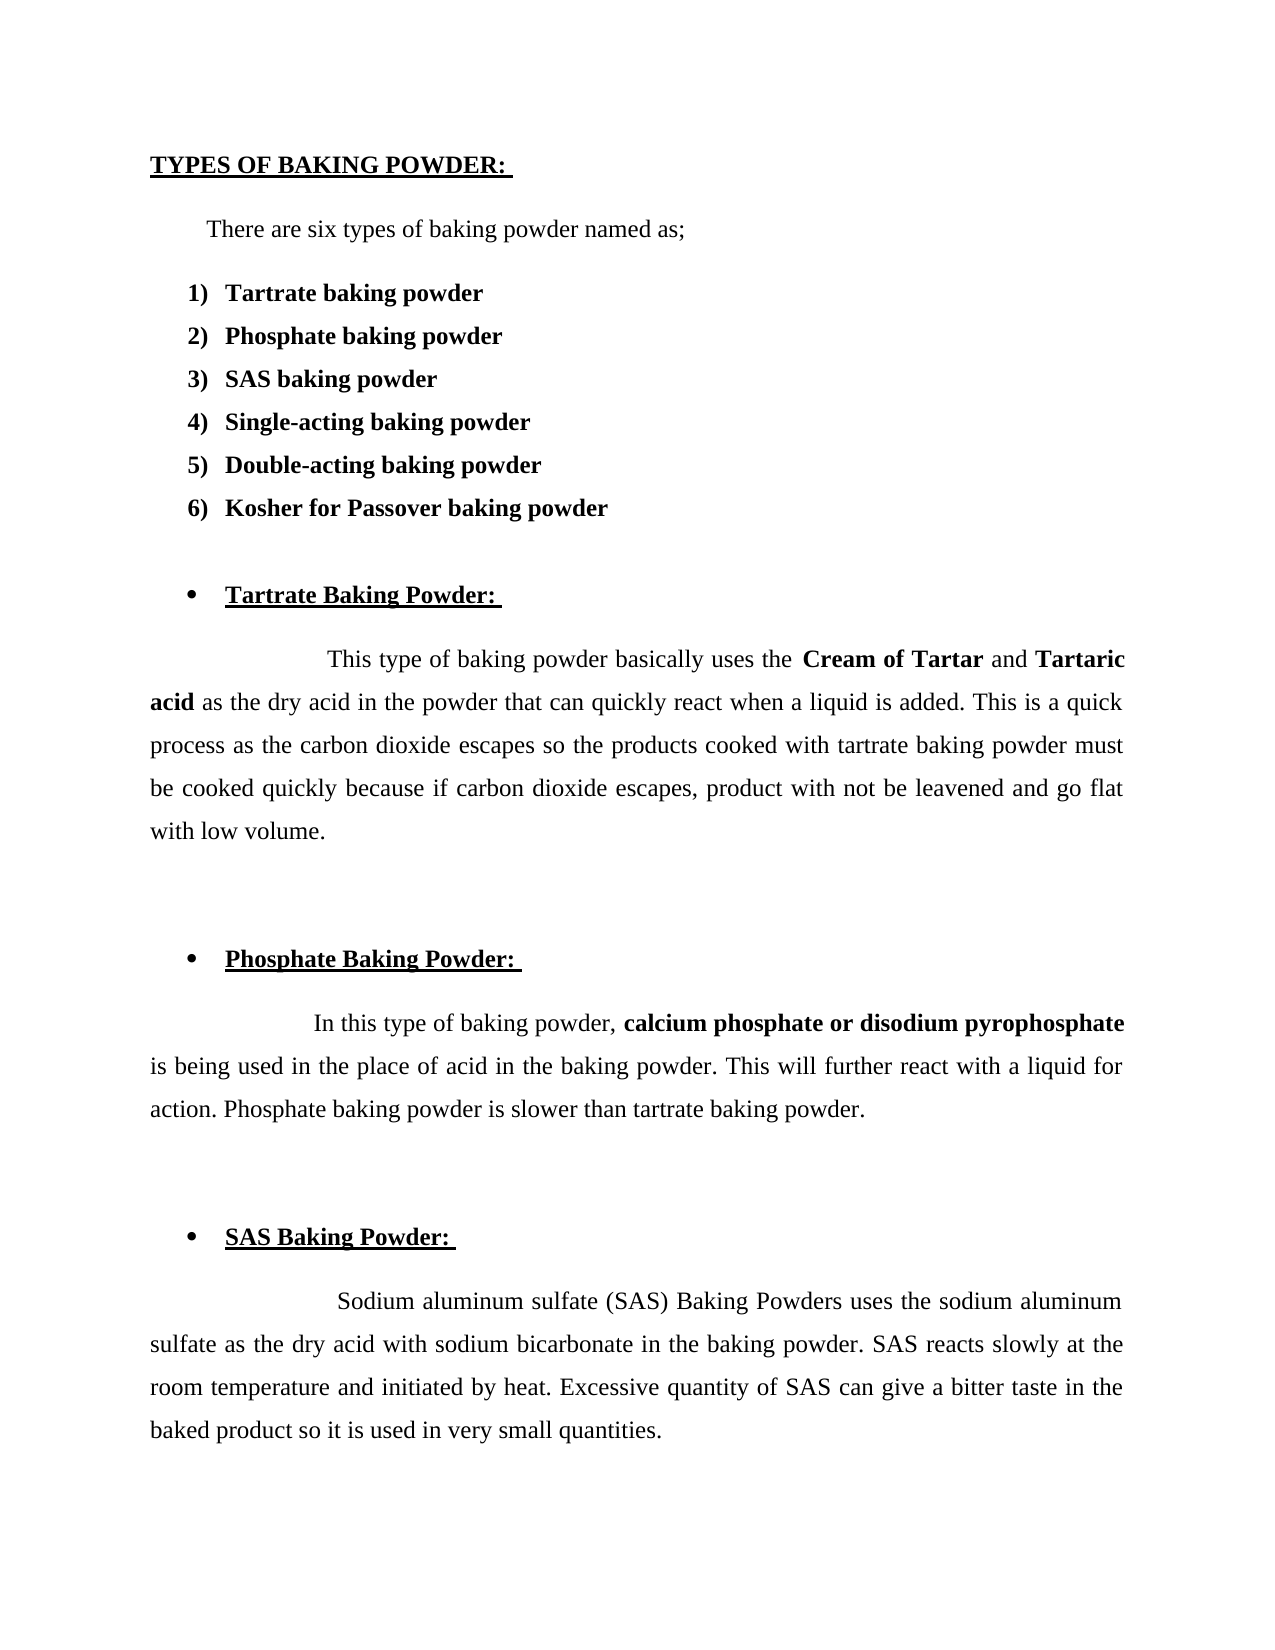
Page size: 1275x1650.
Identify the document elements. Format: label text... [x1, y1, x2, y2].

text TYPES OF BAKING POWDER: [150, 150, 1125, 179]
list Double-acting baking powder [187, 450, 1125, 479]
text This type of baking powder basically uses the Cream of Tartar and Tartaric acid as the dry acid in the powder that can quickly react when a liquid is added. This is a quick process as the carbon dioxide escapes so the products cooked with tartrate baking powder must be cooked quickly because if carbon dioxide escapes, product with not be leavened and go flat with low volume. [150, 644, 1125, 845]
text There are six types of baking powder named as; [150, 214, 1125, 243]
list Single-acting baking powder [187, 407, 1125, 436]
list Kosher for Passover baking powder [187, 493, 1125, 522]
text Sodium aluminum sulfate (SAS) Baking Powders uses the sodium aluminum sulfate as the dry acid with sodium bicarbonate in the baking powder. SAS reacts slowly at the room temperature and initiated by heat. Excessive quantity of SAS can give a bitter taste in the baked product so it is used in very small quantities. [150, 1286, 1125, 1444]
list Phosphate baking powder [187, 321, 1125, 350]
list Tartrate baking powder [187, 278, 1125, 307]
list Phosphate Baking Powder: [187, 944, 1125, 973]
list SAS Baking Powder: [187, 1222, 1125, 1251]
list Tartrate Baking Powder: [187, 580, 1125, 608]
list SAS baking powder [187, 364, 1125, 393]
text In this type of baking powder, calcium phosphate or disodium pyrophosphate is being used in the place of acid in the baking powder. This will further react with a liquid for action. Phosphate baking powder is slower than tartrate baking powder. [150, 1008, 1125, 1123]
